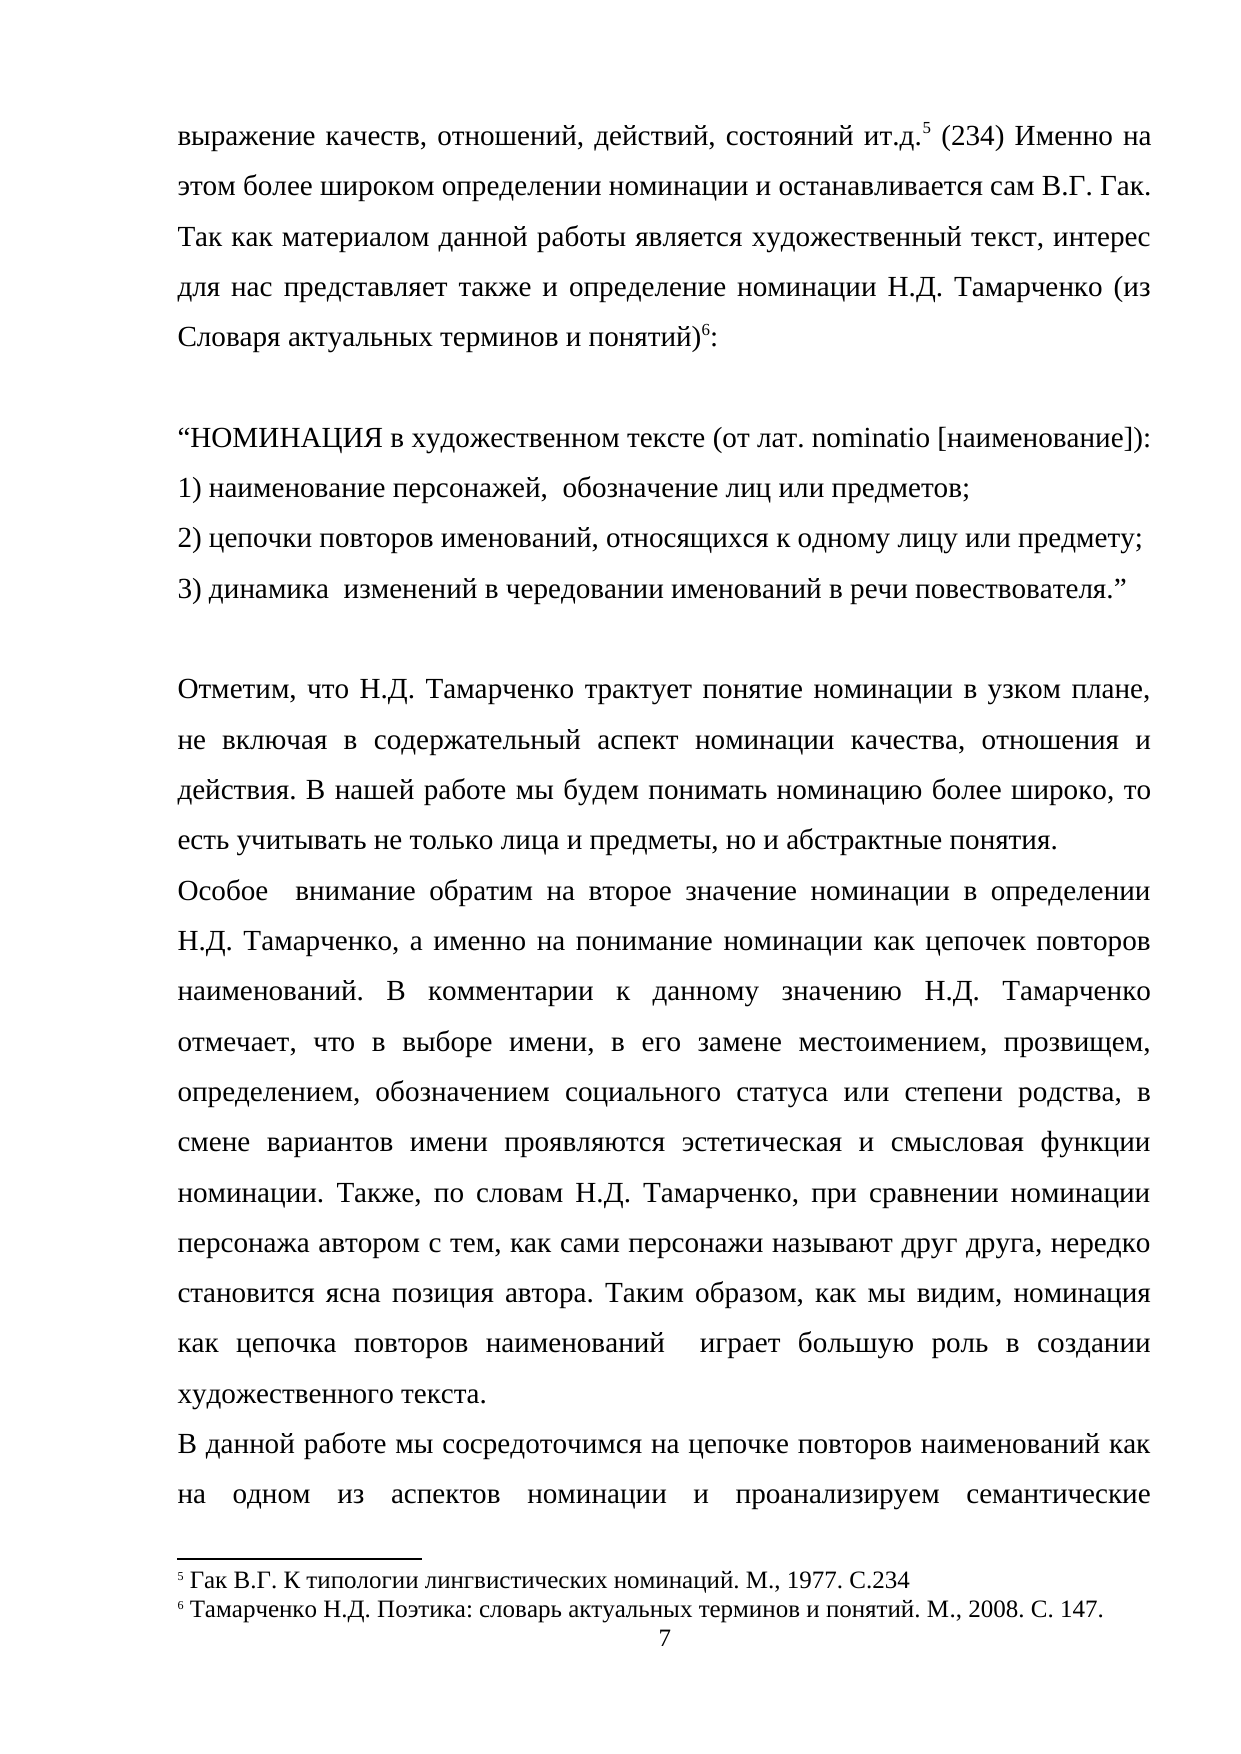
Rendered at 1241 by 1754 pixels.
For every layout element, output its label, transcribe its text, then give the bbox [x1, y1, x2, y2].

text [177, 118, 1152, 202]
text Отметим, что Н.Д. Тамарченко трактует понятие номинации в узком плане, не включая в содержательный аспект номинации качества, отношения и действия. В нашей работе мы будем понимать номинацию более широко, то есть учитывать не только лица и предметы, но и абстрактные понятия. [177, 672, 1152, 856]
text Особое внимание обратим на второе значение номинации в определении Н.Д. Тамарченко, а именно на понимание номинации как цепочек повторов наименований. В комментарии к данному значению Н.Д. Тамарченко отмечает, что в выборе имени, в его замене местоимением, прозвищем, определением, обозначением социального статуса или степени родства, в смене вариантов имени проявляются эстетическая и смысловая функции номинации. Также, по словам Н.Д. Тамарченко, при сравнении номинации персонажа автором с тем, как сами персонажи называют друг друга, нередко становится ясна позиция автора. Таким образом, как мы видим, номинация как цепочка повторов наименований играет большую роль в создании художественного текста. [177, 873, 1152, 1409]
text Так как материалом данной работы является художественный текст, интерес для нас представляет также и определение номинации Н.Д. Тамарченко (из Словаря актуальных терминов и понятий): [177, 219, 1152, 353]
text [177, 1426, 1152, 1510]
text 3) динамика изменений в чередовании именований в речи повествователя.” [177, 571, 1152, 604]
text 1) наименование персонажей, обозначение лиц или предметов; [177, 470, 1152, 504]
text “НОМИНАЦИЯ в художественном тексте (от лат. nominatio [наименование]): [177, 420, 1152, 453]
text 2) цепочки повторов именований, относящихся к одному лицу или предмету; [177, 521, 1152, 554]
